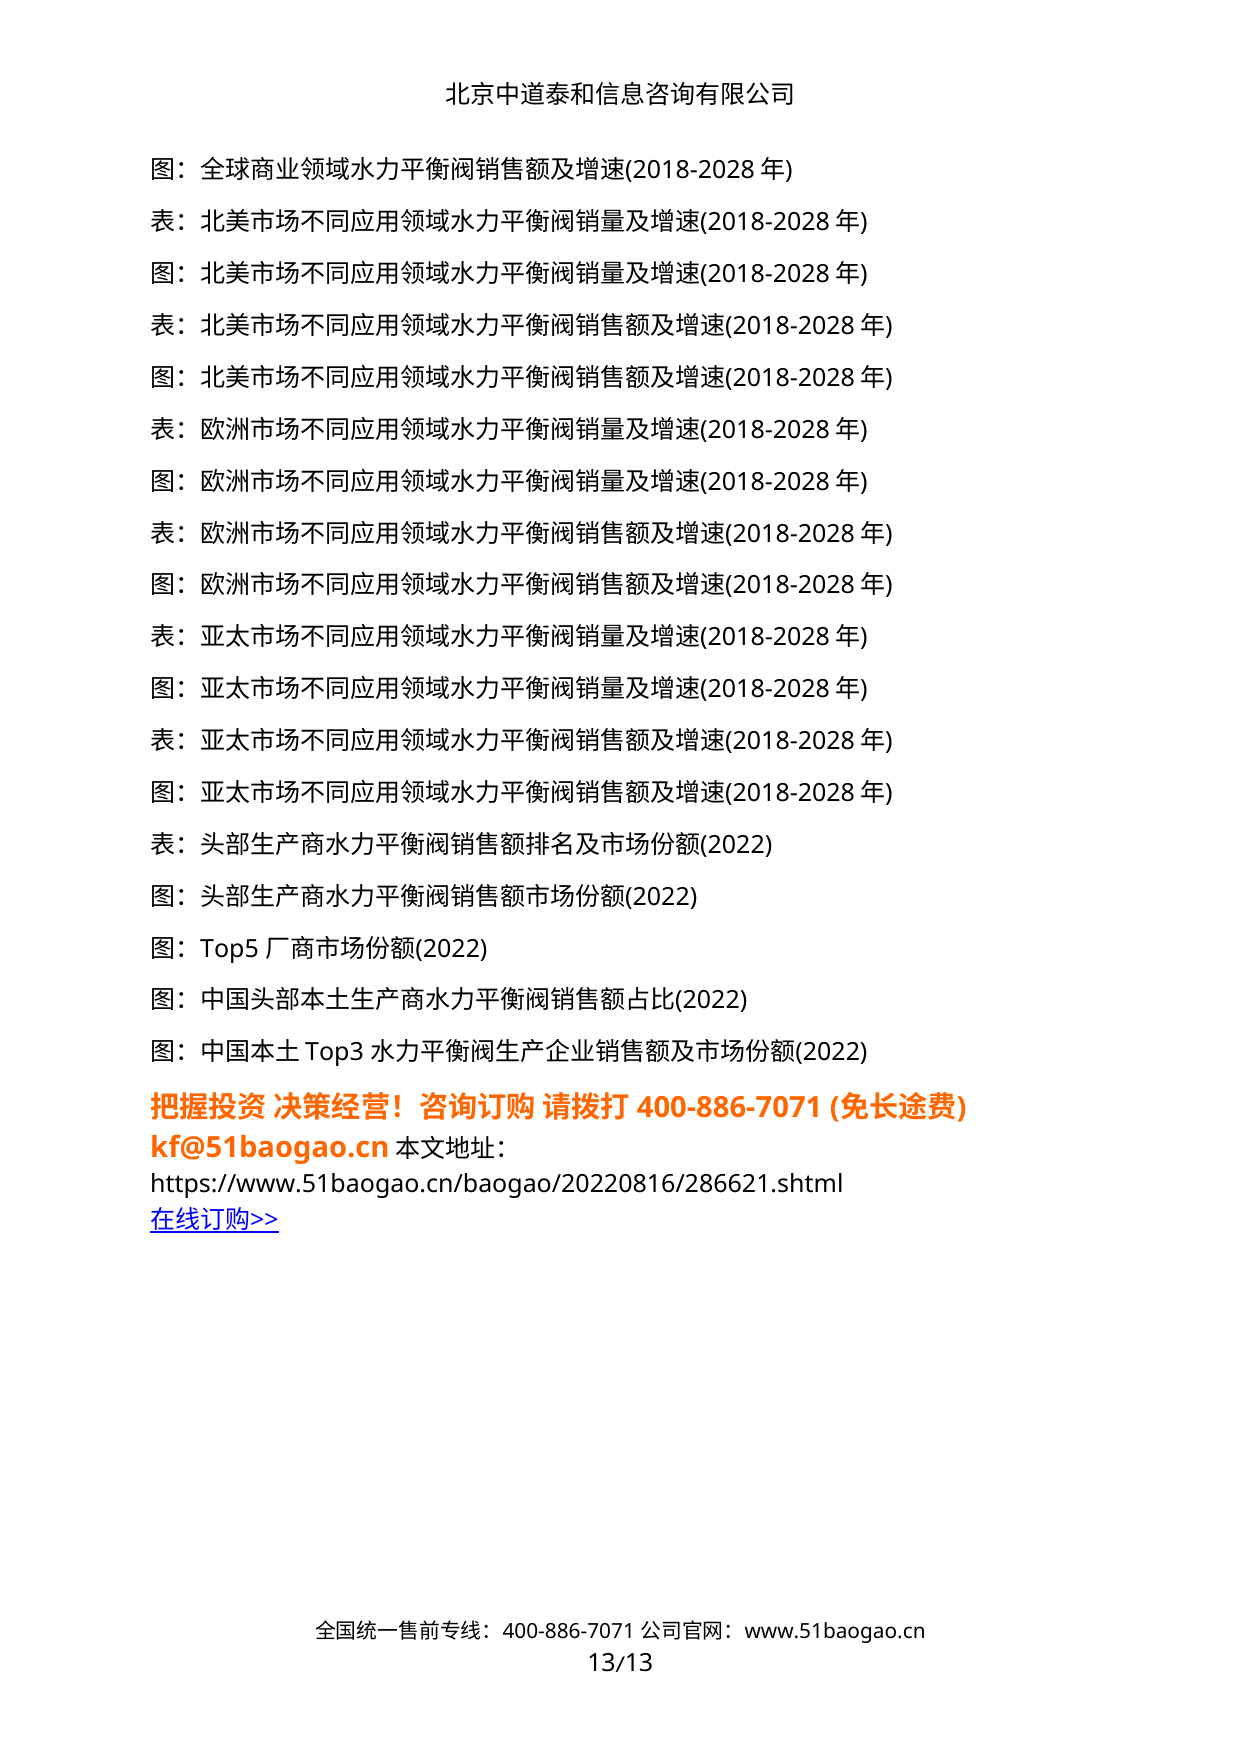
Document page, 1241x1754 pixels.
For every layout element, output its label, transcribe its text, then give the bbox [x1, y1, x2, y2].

text 图：Top5 厂商市场份额(2022) [150, 928, 1090, 964]
text 图：亚太市场不同应用领域水力平衡阀销量及增速(2018-2028年) [150, 669, 1090, 705]
text 表：北美市场不同应用领域水力平衡阀销售额及增速(2018-2028年) [150, 306, 1090, 342]
text 图：亚太市场不同应用领域水力平衡阀销售额及增速(2018-2028年) [150, 772, 1090, 809]
text 表：亚太市场不同应用领域水力平衡阀销售额及增速(2018-2028年) [150, 721, 1090, 757]
text 图：欧洲市场不同应用领域水力平衡阀销量及增速(2018-2028年) [150, 461, 1090, 497]
text 图：中国头部本土生产商水力平衡阀销售额占比(2022) [150, 980, 1090, 1016]
text 在线订购>> [150, 1200, 1090, 1236]
text 表：欧洲市场不同应用领域水力平衡阀销售额及增速(2018-2028年) [150, 513, 1090, 549]
text 把握投资 决策经营！咨询订购 请拨打 400-886-7071 (免长途费) kf@51baogao.cn本文地址：https://www.51baogao.cn/baogao/20220816/286621.shtml [150, 1084, 1090, 1200]
text 图：北美市场不同应用领域水力平衡阀销量及增速(2018-2028年) [150, 254, 1090, 290]
text 图：全球商业领域水力平衡阀销售额及增速(2018-2028年) [150, 150, 1090, 186]
text 表：北美市场不同应用领域水力平衡阀销量及增速(2018-2028年) [150, 202, 1090, 238]
text 图：头部生产商水力平衡阀销售额市场份额(2022) [150, 876, 1090, 912]
text 图：中国本土Top3 水力平衡阀生产企业销售额及市场份额(2022) [150, 1032, 1090, 1068]
text 图：欧洲市场不同应用领域水力平衡阀销售额及增速(2018-2028年) [150, 565, 1090, 601]
text 表：欧洲市场不同应用领域水力平衡阀销量及增速(2018-2028年) [150, 409, 1090, 446]
text 表：头部生产商水力平衡阀销售额排名及市场份额(2022) [150, 824, 1090, 861]
text 图：北美市场不同应用领域水力平衡阀销售额及增速(2018-2028年) [150, 357, 1090, 394]
text 表：亚太市场不同应用领域水力平衡阀销量及增速(2018-2028年) [150, 617, 1090, 653]
